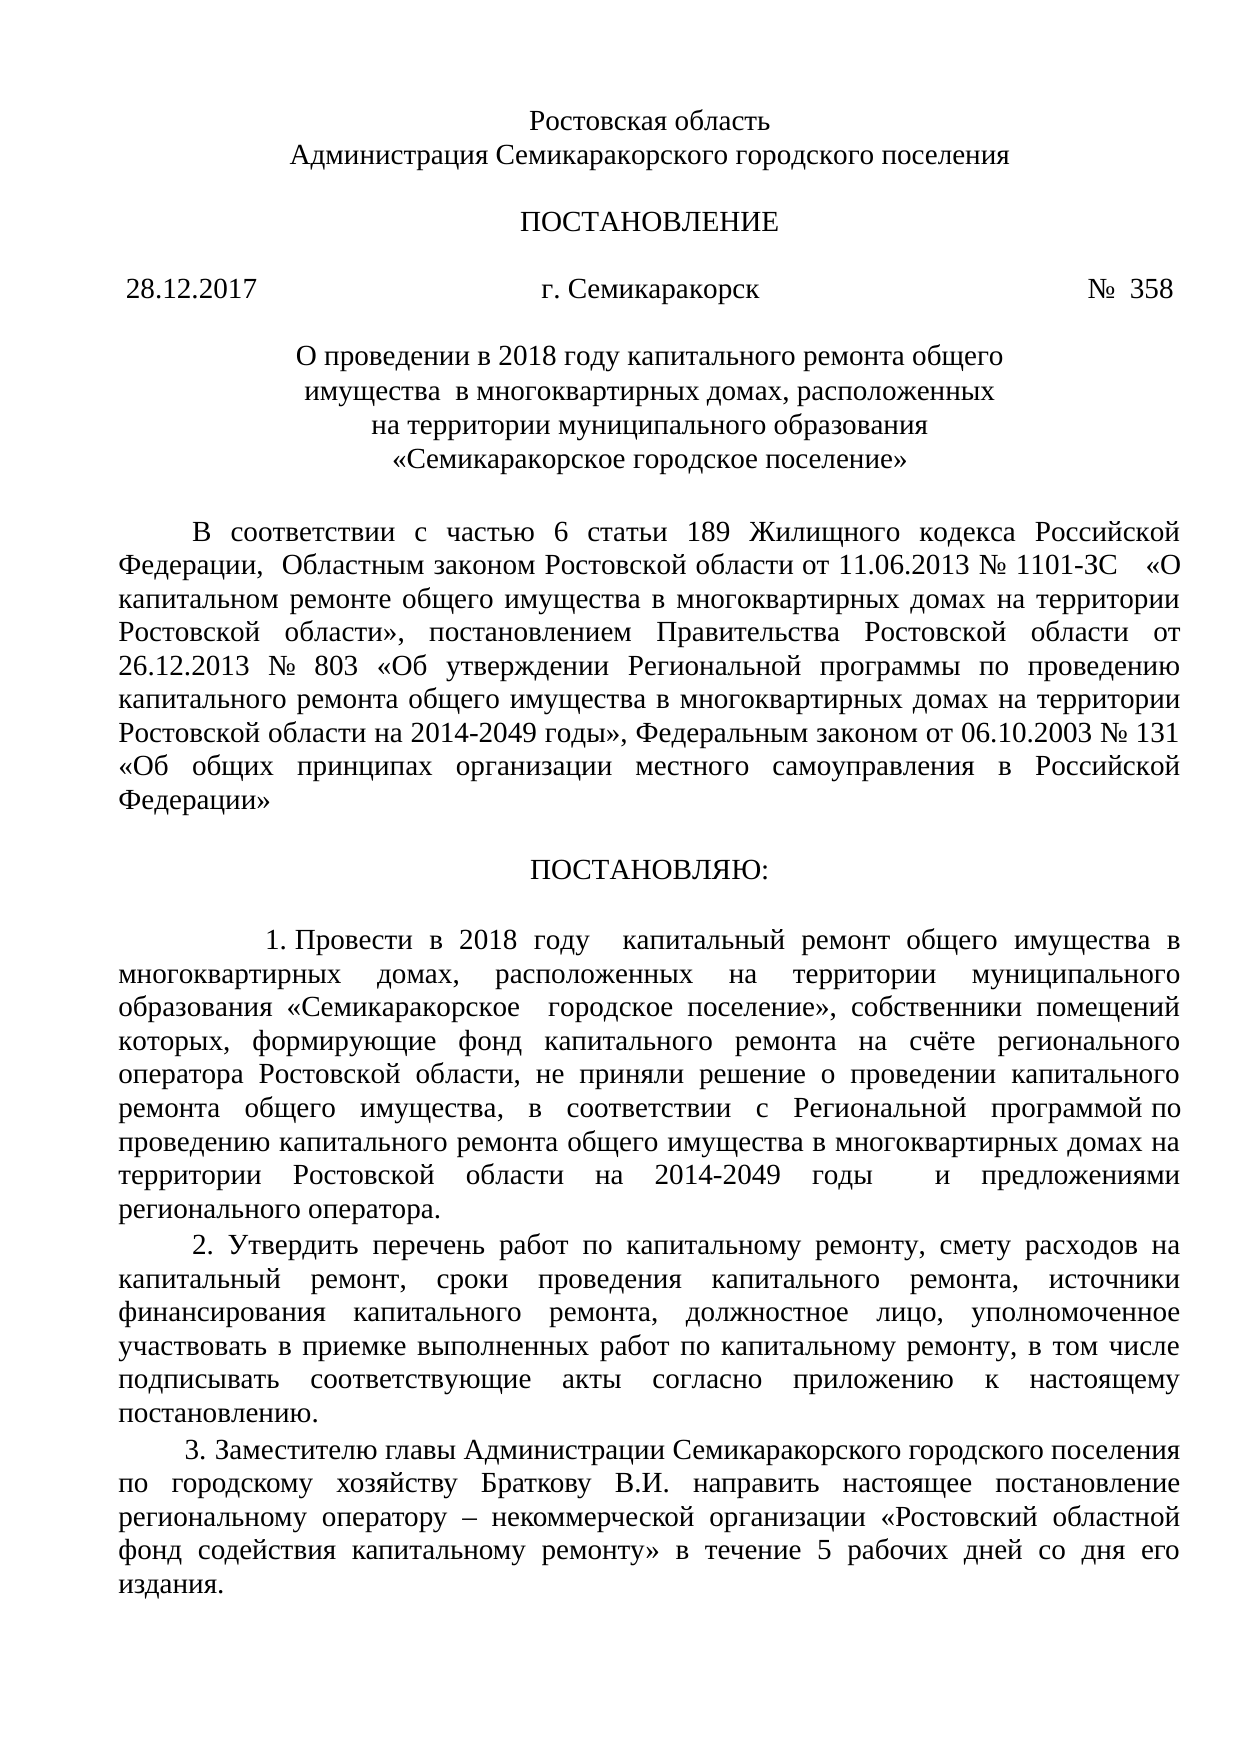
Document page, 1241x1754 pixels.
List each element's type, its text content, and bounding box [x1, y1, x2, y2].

text «Семикаракорское городское поселение» [118, 442, 1181, 475]
text ПОСТАНОВЛЕНИЕ [118, 204, 1181, 237]
text О проведении в 2018 году капитального ремонта общего [118, 338, 1181, 372]
text Ростовская область [118, 103, 1181, 137]
text Администрация Семикаракорского городского поселения [118, 137, 1181, 170]
text 28.12.2017 г. Семикаракорск № 358 [118, 271, 1181, 304]
text 3. Заместителю главы Администрации Семикаракорского городского поселения по городскому хозяйству Браткову В.И. направить настоящее постановление региональному оператору – некоммерческой организации «Ростовский областной фонд содействия капитальному ремонту» в течение 5 рабочих дней со дня его издания. [118, 1432, 1181, 1599]
text на территории муниципального образования [118, 407, 1181, 441]
text имущества в многоквартирных домах, расположенных [118, 373, 1181, 406]
text ПОСТАНОВЛЯЮ: [118, 852, 1181, 886]
text В соответствии с частью 6 статьи 189 Жилищного кодекса Российской Федерации, Областным законом Ростовской области от 11.06.2013 № 1101-ЗС «О капитальном ремонте общего имущества в многоквартирных домах на территории Ростовской области», постановлением Правительства Ростовской области от 26.12.2013 № 803 «Об утверждении Региональной программы по проведению капитального ремонта общего имущества в многоквартирных домах на территории Ростовской области на 2014-2049 годы», Федеральным законом от 06.10.2003 № 131 «Об общих принципах организации местного самоуправления в Российской Федерации» [118, 514, 1181, 816]
text 2. Утвердить перечень работ по капитальному ремонту, смету расходов на капитальный ремонт, сроки проведения капитального ремонта, источники финансирования капитального ремонта, должностное лицо, уполномоченное участвовать в приемке выполненных работ по капитальному ремонту, в том числе подписывать соответствующие акты согласно приложению к настоящему постановлению. [118, 1227, 1181, 1429]
text 1. Провести в 2018 году капитальный ремонт общего имущества в многоквартирных домах, расположенных на территории муниципального образования «Семикаракорское городское поселение», собственники помещений которых, формирующие фонд капитального ремонта на счёте регионального оператора Ростовской области, не приняли решение о проведении капитального ремонта общего имущества, в соответствии с Региональной программой по проведению капитального ремонта общего имущества в многоквартирных домах на территории Ростовской области на 2014-2049 годы и предложениями регионального оператора. [118, 922, 1181, 1224]
